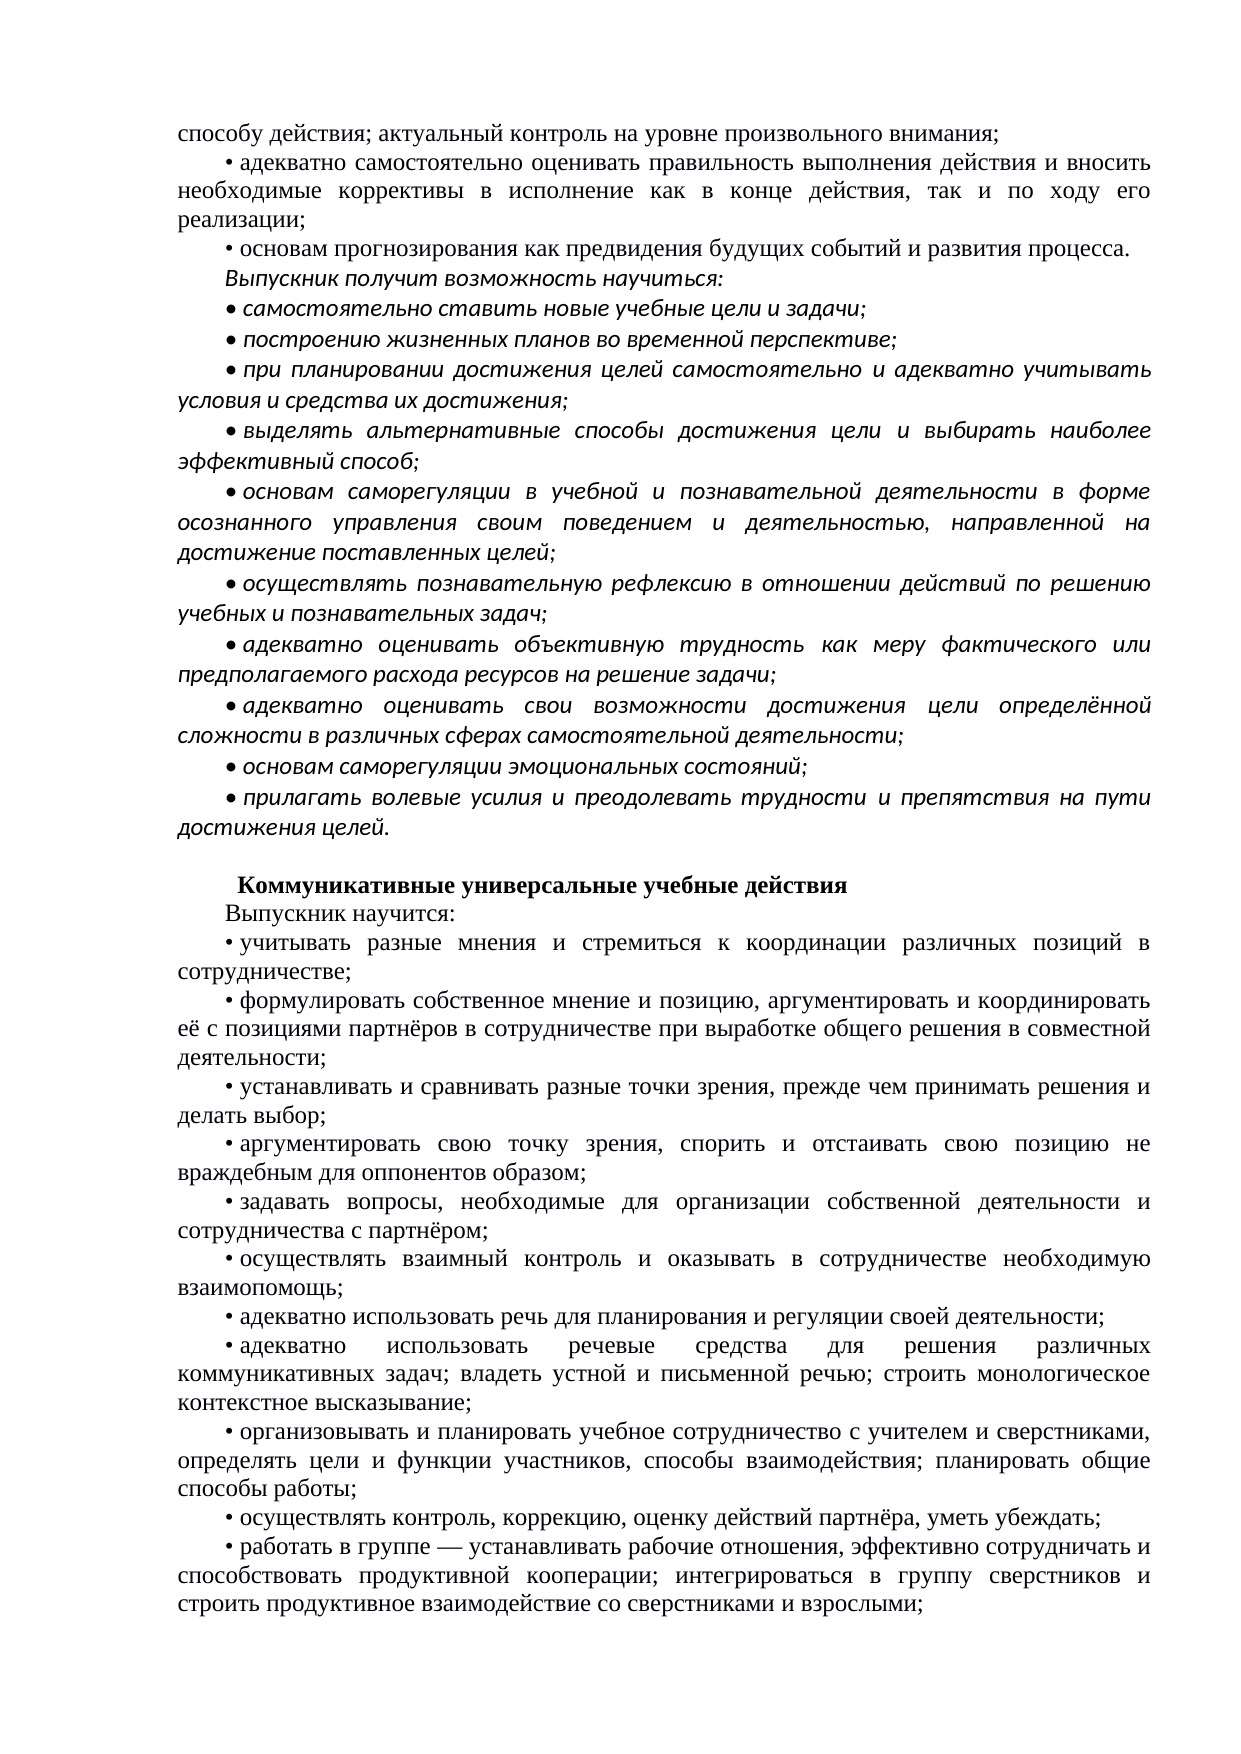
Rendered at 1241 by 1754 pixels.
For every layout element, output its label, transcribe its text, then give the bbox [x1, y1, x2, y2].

text • адекватно оценивать объективную трудность как меру фактического или предполагаемого расхода ресурсов на решение задачи; [177, 628, 1152, 689]
text • прилагать волевые усилия и преодолевать трудности и препятствия на пути достижения целей. [177, 781, 1152, 842]
text Выпускник научится: [177, 898, 1152, 927]
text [177, 118, 1152, 147]
text • основам саморегуляции в учебной и познавательной деятельности в форме осознанного управления своим поведением и деятельностью, направленной на достижение поставленных целей; [177, 476, 1152, 567]
text • учитывать разные мнения и стремиться к координации различных позиций в сотрудничестве; [177, 927, 1152, 985]
text • организовывать и планировать учебное сотрудничество с учителем и сверстниками, определять цели и функции участников, способы взаимодействия; планировать общие способы работы; [177, 1416, 1152, 1502]
text • осуществлять контроль, коррекцию, оценку действий партнёра, уметь убеждать; [177, 1502, 1152, 1531]
text Выпускник получит возможность научиться: [177, 262, 1152, 292]
text • работать в группе — устанавливать рабочие отношения, эффективно сотрудничать и способствовать продуктивной кооперации; интегрироваться в группу сверстников и строить продуктивное взаимодействие со сверстниками и взрослыми; [177, 1531, 1152, 1617]
text • формулировать собственное мнение и позицию, аргументировать и координировать её с позициями партнёров в сотрудничестве при выработке общего решения в совместной деятельности; [177, 985, 1152, 1071]
text • адекватно оценивать свои возможности достижения цели определённой сложности в различных сферах самостоятельной деятельности; [177, 689, 1152, 750]
text • при планировании достижения целей самостоятельно и адекватно учитывать условия и средства их достижения; [177, 353, 1152, 414]
text Коммуникативные универсальные учебные действия [177, 870, 1152, 898]
text • адекватно самостоятельно оценивать правильность выполнения действия и вносить необходимые коррективы в исполнение как в конце действия, так и по ходу его реализации; [177, 147, 1152, 233]
text • самостоятельно ставить новые учебные цели и задачи; [177, 292, 1152, 323]
text • аргументировать свою точку зрения, спорить и отстаивать свою позицию не враждебным для оппонентов образом; [177, 1128, 1152, 1186]
text • выделять альтернативные способы достижения цели и выбирать наиболее эффективный способ; [177, 414, 1152, 476]
text • построению жизненных планов во временной перспективе; [177, 323, 1152, 353]
text • основам прогнозирования как предвидения будущих событий и развития процесса. [177, 233, 1152, 262]
text • осуществлять познавательную рефлексию в отношении действий по решению учебных и познавательных задач; [177, 567, 1152, 628]
text • адекватно использовать речевые средства для решения различных коммуникативных задач; владеть устной и письменной речью; строить монологическое контекстное высказывание; [177, 1330, 1152, 1416]
text • устанавливать и сравнивать разные точки зрения, прежде чем принимать решения и делать выбор; [177, 1071, 1152, 1128]
text • адекватно использовать речь для планирования и регуляции своей деятельности; [177, 1301, 1152, 1330]
text • осуществлять взаимный контроль и оказывать в сотрудничестве необходимую взаимопомощь; [177, 1243, 1152, 1301]
text • основам саморегуляции эмоциональных состояний; [177, 750, 1152, 781]
text • задавать вопросы, необходимые для организации собственной деятельности и сотрудничества с партнёром; [177, 1186, 1152, 1243]
